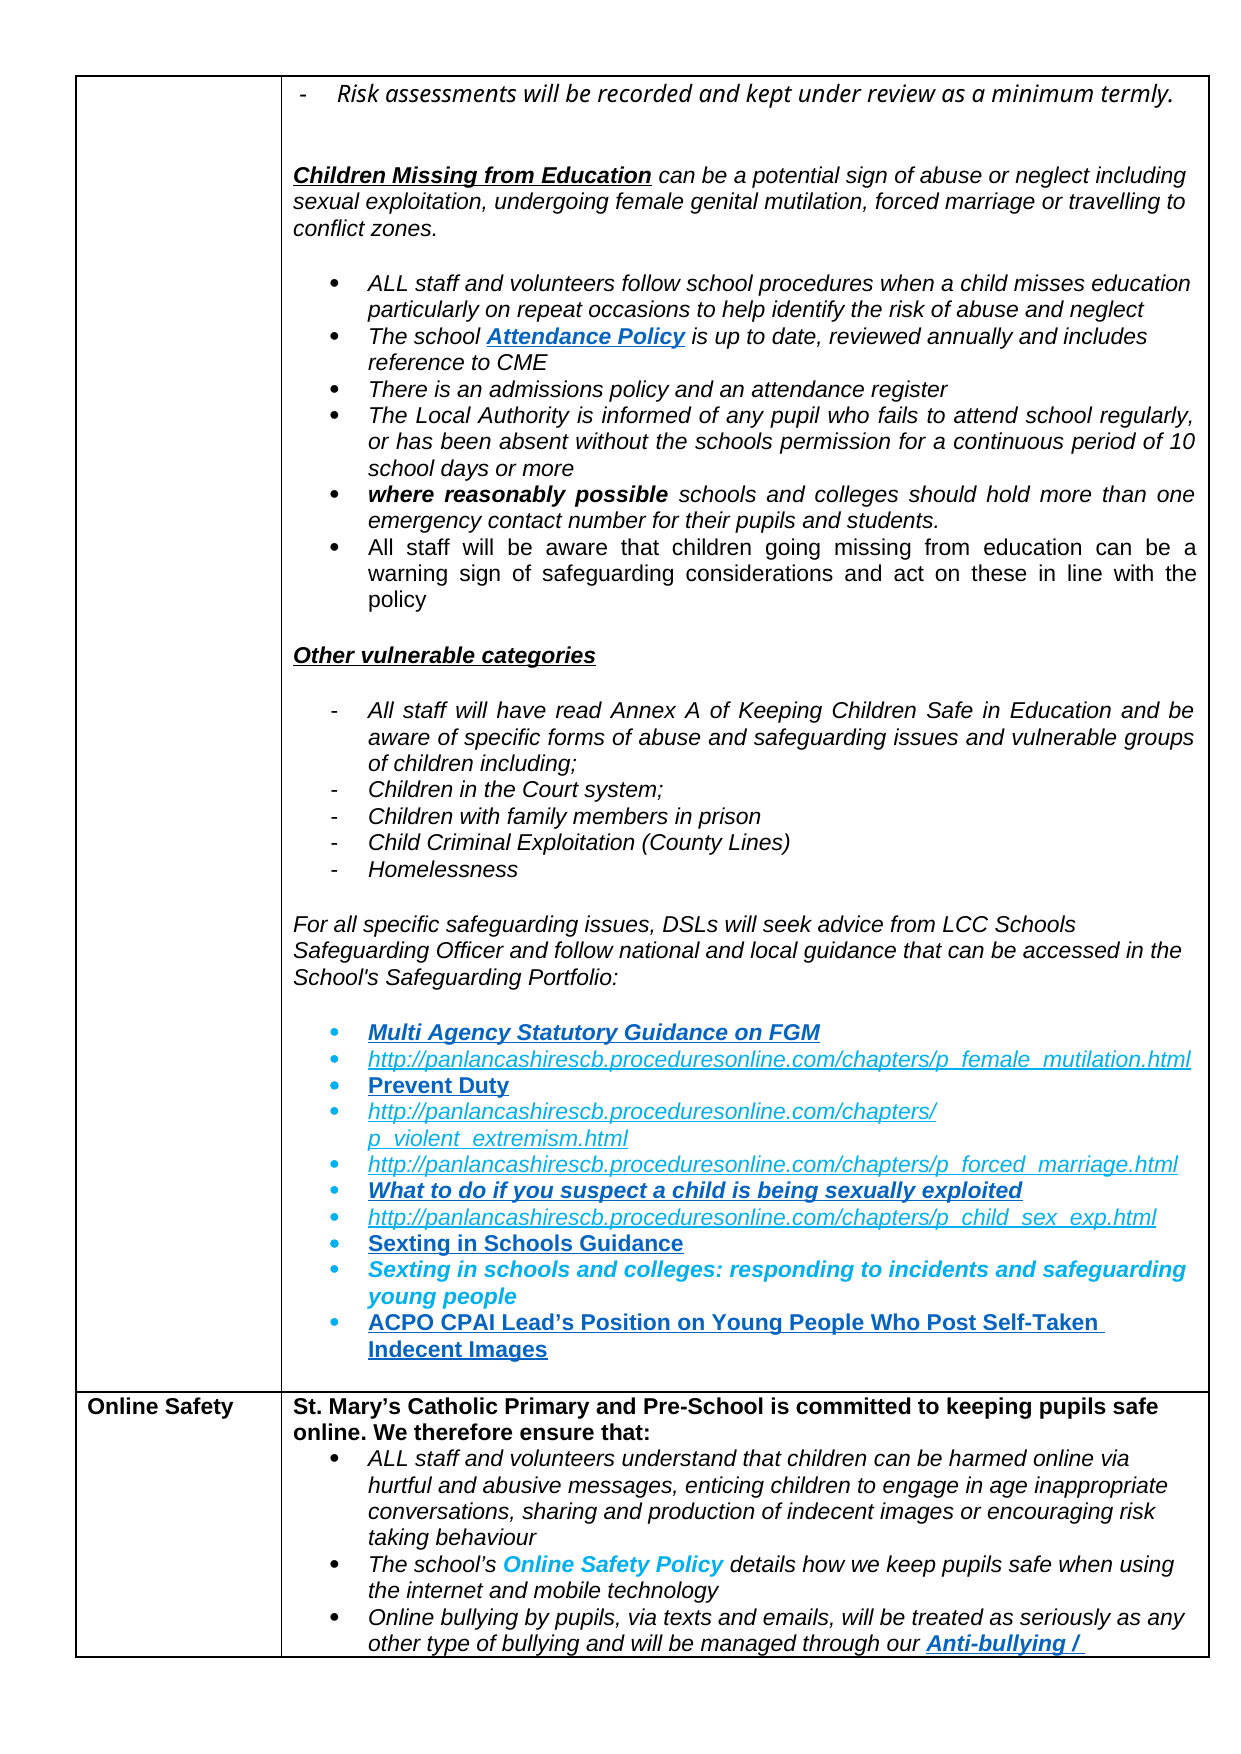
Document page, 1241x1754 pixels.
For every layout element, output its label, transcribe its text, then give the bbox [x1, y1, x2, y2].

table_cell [282, 77, 1208, 1391]
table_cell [282, 1393, 1208, 1656]
table_cell Online Safety [77, 1393, 281, 1656]
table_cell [77, 77, 281, 1391]
